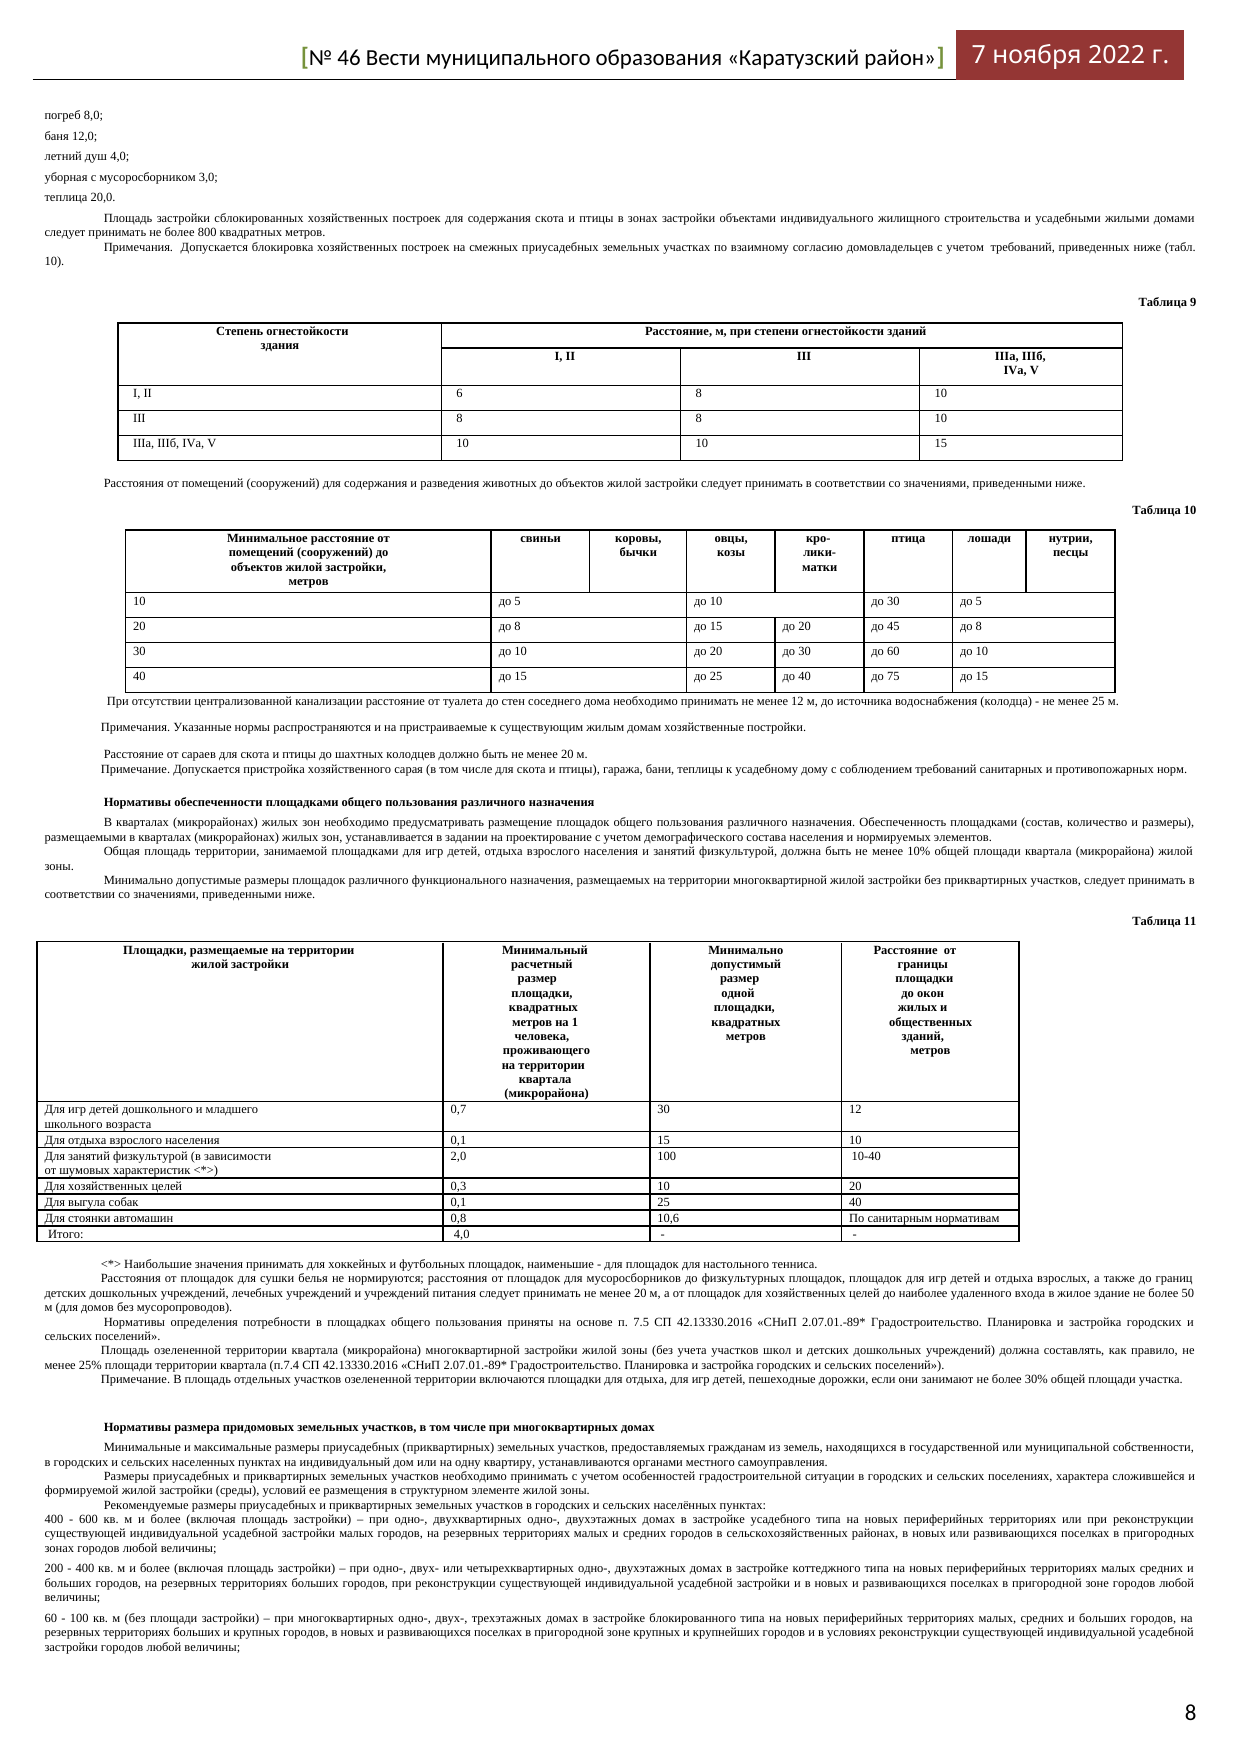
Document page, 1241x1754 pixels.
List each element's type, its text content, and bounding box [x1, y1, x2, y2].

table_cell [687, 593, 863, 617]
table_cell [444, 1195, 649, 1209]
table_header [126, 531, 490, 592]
text Примечания. Допускается блокировка хозяйственных построек на смежных приусадебных земельных участках по взаимному согласию домовладельцев с учетом требований, приведенных ниже (табл. 10). [44, 239, 1196, 268]
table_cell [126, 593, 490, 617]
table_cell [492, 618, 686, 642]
text погреб 8,0; [44, 108, 1196, 122]
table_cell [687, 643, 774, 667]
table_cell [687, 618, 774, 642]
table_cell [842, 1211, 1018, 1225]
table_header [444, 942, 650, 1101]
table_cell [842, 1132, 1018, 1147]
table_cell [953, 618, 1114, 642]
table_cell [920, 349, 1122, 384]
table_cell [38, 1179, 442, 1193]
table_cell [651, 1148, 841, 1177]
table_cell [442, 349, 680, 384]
text Общая площадь территории, занимаемой площадками для игр детей, отдыха взрослого населения и занятий физкультурой, должна быть не менее 10% общей площади квартала (микрорайона) жилой зоны. [44, 844, 1196, 873]
text Примечание. Допускается пристройка хозяйственного сарая (в том числе для скота и птицы), гаража, бани, теплицы к усадебному дому с соблюдением требований санитарных и противопожарных норм. [44, 761, 1196, 776]
text <*> Наибольшие значения принимать для хоккейных и футбольных площадок, наименьшие - для площадок для настольного тенниса. [44, 1257, 1196, 1271]
text Площадь озелененной территории квартала (микрорайона) многоквартирной застройки жилой зоны (без учета участков школ и детских дошкольных учреждений) должна составлять, как правило, не менее 25% площади территории квартала (п.7.4 СП 42.13330.2016 «СНиП 2.07.01.-89* Градостроительство. Планировка и застройка городских и сельских поселений»). [44, 1343, 1196, 1372]
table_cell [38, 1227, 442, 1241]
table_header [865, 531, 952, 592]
text летний душ 4,0; [44, 149, 1196, 163]
text Таблица 10 [44, 502, 1196, 517]
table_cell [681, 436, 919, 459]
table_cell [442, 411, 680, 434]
text Таблица 11 [44, 914, 1196, 928]
text теплица 20,0. [44, 190, 1196, 204]
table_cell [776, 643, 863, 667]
text Нормативы определения потребности в площадках общего пользования приняты на основе п. 7.5 СП 42.13330.2016 «СНиП 2.07.01.-89* Градостроительство. Планировка и застройка городских и сельских поселений». [44, 1314, 1196, 1343]
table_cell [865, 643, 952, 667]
text Примечание. В площадь отдельных участков озелененной территории включаются площадки для отдыха, для игр детей, пешеходные дорожки, если они занимают не более 30% общей площади участка. [44, 1372, 1196, 1386]
text Примечания. Указанные нормы распространяются и на пристраиваемые к существующим жилым домам хозяйственные постройки. [44, 720, 1196, 734]
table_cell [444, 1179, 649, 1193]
text Размеры приусадебных и приквартирных земельных участков необходимо принимать с учетом особенностей градостроительной ситуации в городских и сельских поселениях, характера сложившейся и формируемой жилой застройки (среды), условий ее размещения в структурном элементе жилой зоны. [44, 1469, 1196, 1497]
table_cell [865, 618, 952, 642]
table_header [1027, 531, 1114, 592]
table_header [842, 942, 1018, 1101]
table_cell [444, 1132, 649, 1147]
text В кварталах (микрорайонах) жилых зон необходимо предусматривать размещение площадок общего пользования различного назначения. Обеспеченность площадками (состав, количество и размеры), размещаемыми в кварталах (микрорайонах) жилых зон, устанавливается в задании на проектирование с учетом демографического состава населения и нормируемых элементов. [44, 815, 1196, 844]
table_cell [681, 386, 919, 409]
text Таблица 9 [44, 295, 1196, 309]
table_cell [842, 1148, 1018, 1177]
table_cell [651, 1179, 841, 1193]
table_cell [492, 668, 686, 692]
text Рекомендуемые размеры приусадебных и приквартирных земельных участков в городских и сельских населённых пунктах: [44, 1497, 1196, 1512]
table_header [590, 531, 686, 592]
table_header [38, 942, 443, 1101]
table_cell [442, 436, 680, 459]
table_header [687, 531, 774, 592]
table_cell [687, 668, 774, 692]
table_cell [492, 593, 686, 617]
text Минимально допустимые размеры площадок различного функционального назначения, размещаемых на территории многоквартирной жилой застройки без приквартирных участков, следует принимать в соответствии со значениями, приведенными ниже. [44, 873, 1196, 901]
text 60 - 100 кв. м (без площади застройки) – при многоквартирных одно-, двух-, трехэтажных домах в застройке блокированного типа на новых периферийных территориях малых, средних и больших городов, на резервных территориях больших и крупных городов, в новых и развивающихся поселках в пригородной зоне крупных и крупнейших городов и в условиях реконструкции существующей индивидуальной усадебной застройки городов любой величины; [44, 1611, 1196, 1654]
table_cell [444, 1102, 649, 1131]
text Расстояние от сараев для скота и птицы до шахтных колодцев должно быть не менее 20 м. [44, 747, 1196, 761]
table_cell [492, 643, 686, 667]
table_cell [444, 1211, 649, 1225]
text Минимальные и максимальные размеры приусадебных (приквартирных) земельных участков, предоставляемых гражданам из земель, находящихся в государственной или муниципальной собственности, в городских и сельских населенных пунктах на индивидуальный дом или на одну квартиру, устанавливаются органами местного самоуправления. [44, 1440, 1196, 1469]
text Расстояния от помещений (сооружений) для содержания и разведения животных до объектов жилой застройки следует принимать в соответствии со значениями, приведенными ниже. [44, 476, 1196, 490]
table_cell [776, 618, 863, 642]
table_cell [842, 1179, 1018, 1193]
text При отсутствии централизованной канализации расстояние от туалета до стен соседнего дома необходимо принимать не менее 12 м, до источника водоснабжения (колодца) - не менее 25 м. [44, 693, 1196, 708]
text уборная с мусоросборником 3,0; [44, 169, 1196, 184]
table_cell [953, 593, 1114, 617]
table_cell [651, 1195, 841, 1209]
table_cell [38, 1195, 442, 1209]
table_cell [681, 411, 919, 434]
list Нормативы размера придомовых земельных участков, в том числе при многоквартирных домах [44, 1419, 1196, 1434]
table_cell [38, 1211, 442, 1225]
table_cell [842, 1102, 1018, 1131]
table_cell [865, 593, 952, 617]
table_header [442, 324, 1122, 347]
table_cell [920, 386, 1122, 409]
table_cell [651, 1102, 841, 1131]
list Нормативы обеспеченности площадками общего пользования различного назначения [44, 794, 1196, 809]
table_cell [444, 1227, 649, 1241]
text баня 12,0; [44, 128, 1196, 143]
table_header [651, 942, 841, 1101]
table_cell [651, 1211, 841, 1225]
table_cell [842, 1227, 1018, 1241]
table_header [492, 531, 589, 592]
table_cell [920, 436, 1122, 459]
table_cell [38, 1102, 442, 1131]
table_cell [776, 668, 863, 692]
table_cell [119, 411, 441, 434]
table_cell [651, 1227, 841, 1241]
text 200 - 400 кв. м и более (включая площадь застройки) – при одно-, двух- или четырехквартирных одно-, двухэтажных домах в застройке коттеджного типа на новых периферийных территориях малых средних и больших городов, на резервных территориях больших городов, при реконструкции существующей индивидуальной усадебной застройки и в новых и развивающихся поселках в пригородной зоне городов любой величины; [44, 1561, 1196, 1604]
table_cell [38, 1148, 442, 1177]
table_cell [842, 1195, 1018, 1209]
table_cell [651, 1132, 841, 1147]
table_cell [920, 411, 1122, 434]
text Расстояния от площадок для сушки белья не нормируются; расстояния от площадок для мусоросборников до физкультурных площадок, площадок для игр детей и отдыха взрослых, а также до границ детских дошкольных учреждений, лечебных учреждений и учреждений питания следует принимать не менее 20 м, а от площадок для хозяйственных целей до наиболее удаленного входа в жилое здание не более 50 м (для домов без мусоропроводов). [44, 1271, 1196, 1314]
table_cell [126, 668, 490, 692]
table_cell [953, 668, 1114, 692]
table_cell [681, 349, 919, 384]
text Площадь застройки сблокированных хозяйственных построек для содержания скота и птицы в зонах застройки объектами индивидуального жилищного строительства и усадебными жилыми домами следует принимать не более 800 квадратных метров. [44, 211, 1196, 239]
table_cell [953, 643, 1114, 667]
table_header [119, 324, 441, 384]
text 400 - 600 кв. м и более (включая площадь застройки) – при одно-, двухквартирных одно-, двухэтажных домах в застройке усадебного типа на новых периферийных территориях или при реконструкции существующей индивидуальной усадебной застройки малых городов, на резервных территориях малых и средних городов в сельскохозяйственных районах, в новых или развивающихся поселках в пригородных зонах городов любой величины; [44, 1512, 1196, 1555]
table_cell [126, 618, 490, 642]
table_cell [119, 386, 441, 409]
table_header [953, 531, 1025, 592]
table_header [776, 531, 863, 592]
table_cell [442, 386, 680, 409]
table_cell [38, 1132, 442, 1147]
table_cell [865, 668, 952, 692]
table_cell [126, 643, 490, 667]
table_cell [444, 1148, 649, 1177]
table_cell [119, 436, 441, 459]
